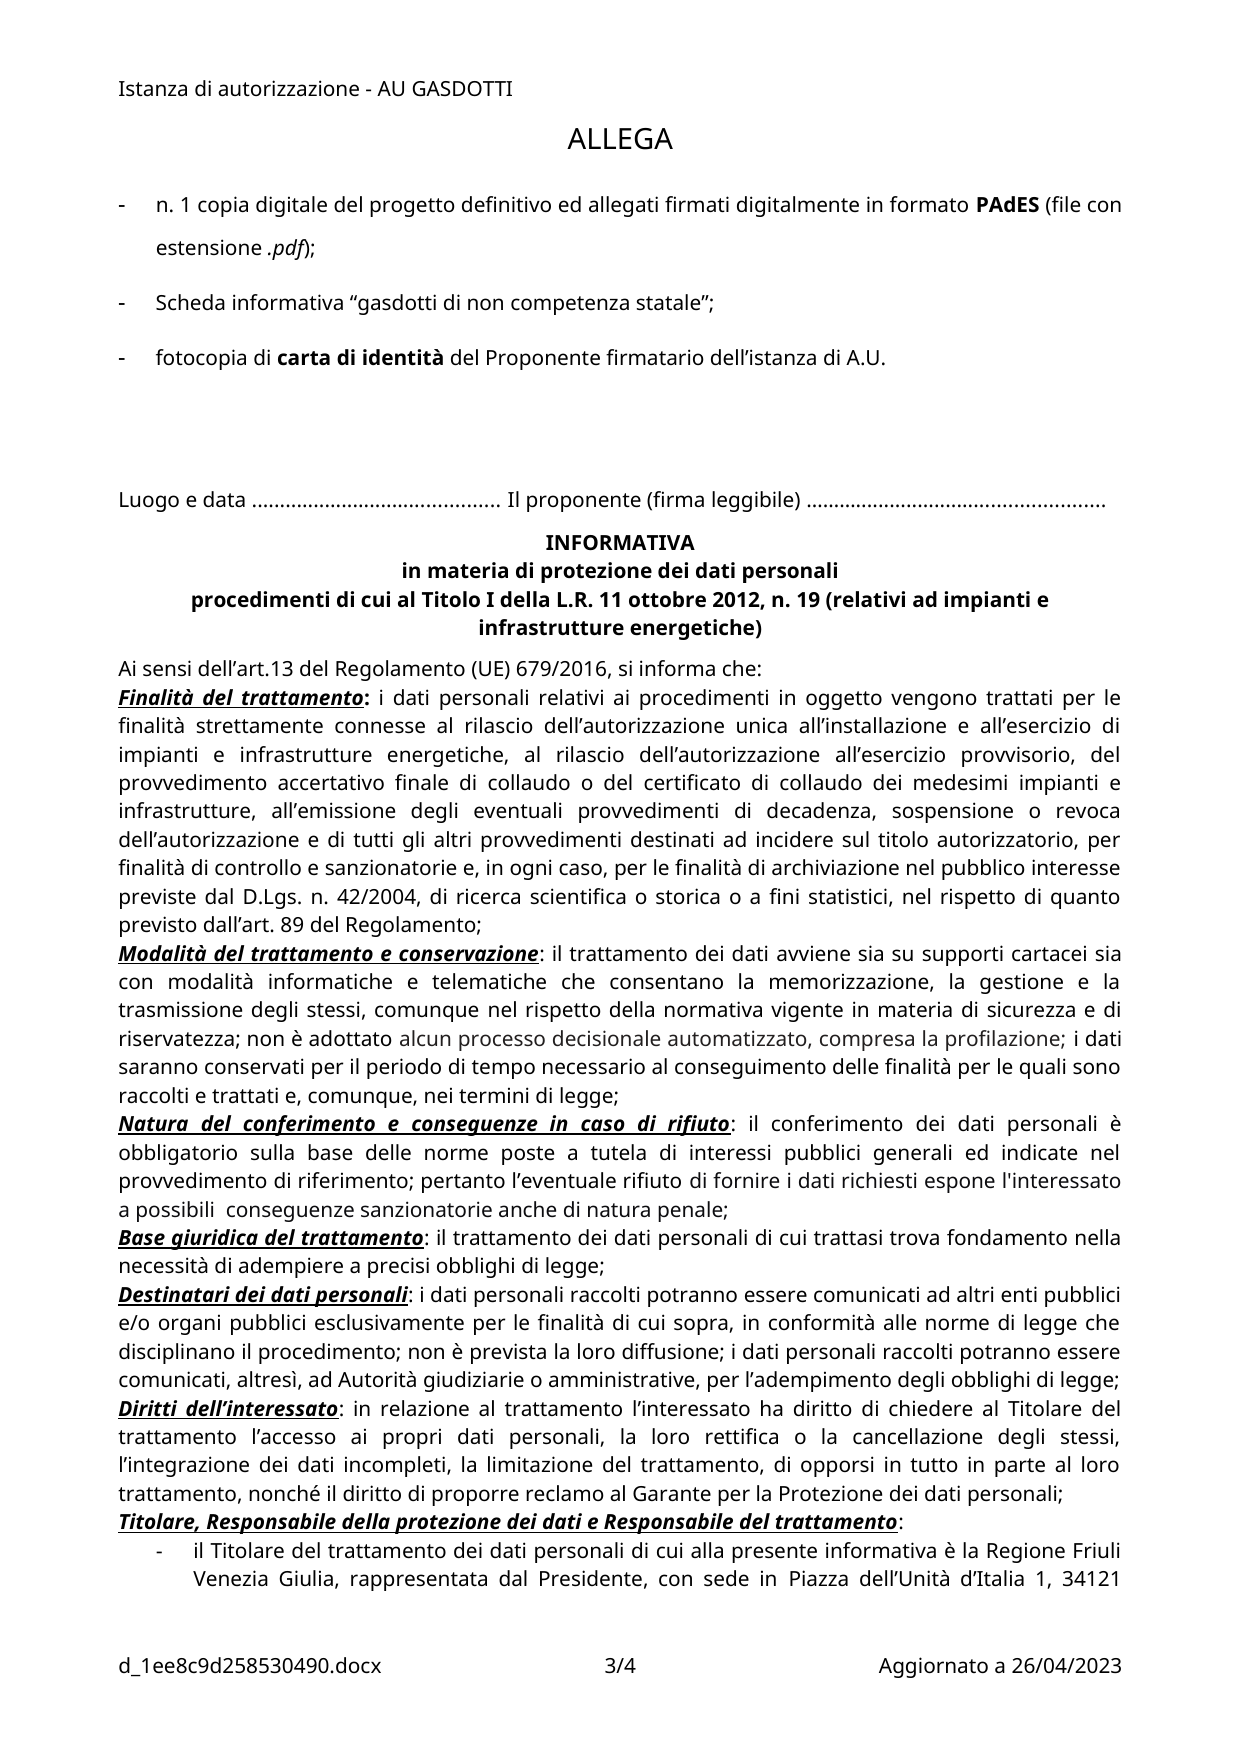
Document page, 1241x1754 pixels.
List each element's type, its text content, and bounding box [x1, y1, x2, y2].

text Base giuridica del trattamento: il trattamento dei dati personali di cui trattasi trova fondamento nella necessità di adempiere a precisi obblighi di legge; [118, 1223, 1122, 1280]
text Natura del conferimento e conseguenze in caso di rifiuto: il conferimento dei dati personali è obbligatorio sulla base delle norme poste a tutela di interessi pubblici generali ed indicate nel provvedimento di riferimento; pertanto l’eventuale rifiuto di fornire i dati richiesti espone l'interessato a possibili conseguenze sanzionatorie anche di natura penale; [118, 1109, 1122, 1223]
text procedimenti di cui al Titolo I della L.R. 11 ottobre 2012, n. 19 (relativi ad impianti e infrastrutture energetiche) [118, 585, 1122, 642]
text INFORMATIVA [118, 528, 1122, 557]
text Titolare, Responsabile della protezione dei dati e Responsabile del trattamento: [118, 1507, 1122, 1536]
text Ai sensi dell’art.13 del Regolamento (UE) 679/2016, si informa che: [118, 654, 1122, 683]
text Finalità del trattamento: i dati personali relativi ai procedimenti in oggetto vengono trattati per le finalità strettamente connesse al rilascio dell’autorizzazione unica all’installazione e all’esercizio di impianti e infrastrutture energetiche, al rilascio dell’autorizzazione all’esercizio provvisorio, del provvedimento accertativo finale di collaudo o del certificato di collaudo dei medesimi impianti e infrastrutture, all’emissione degli eventuali provvedimenti di decadenza, sospensione o revoca dell’autorizzazione e di tutti gli altri provvedimenti destinati ad incidere sul titolo autorizzatorio, per finalità di controllo e sanzionatorie e, in ogni caso, per le finalità di archiviazione nel pubblico interesse previste dal D.Lgs. n. 42/2004, di ricerca scientifica o storica o a fini statistici, nel rispetto di quanto previsto dall’art. 89 del Regolamento; [118, 683, 1122, 939]
text in materia di protezione dei dati personali [118, 557, 1122, 585]
text ALLEGA [118, 118, 1122, 158]
text Destinatari dei dati personali: i dati personali raccolti potranno essere comunicati ad altri enti pubblici e/o organi pubblici esclusivamente per le finalità di cui sopra, in conformità alle norme di legge che disciplinano il procedimento; non è prevista la loro diffusione; i dati personali raccolti potranno essere comunicati, altresì, ad Autorità giudiziarie o amministrative, per l’adempimento degli obblighi di legge; [118, 1280, 1122, 1394]
list Scheda informativa “gasdotti di non competenza statale”; [118, 288, 1122, 316]
list n. 1 copia digitale del progetto definitivo ed allegati firmati digitalmente in formato PAdES (file con estensione .pdf); [118, 190, 1122, 261]
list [156, 1536, 1122, 1593]
list fotocopia di carta di identità del Proponente firmatario dell’istanza di A.U. [118, 343, 1122, 371]
text Diritti dell’interessato: in relazione al trattamento l’interessato ha diritto di chiedere al Titolare del trattamento l’accesso ai propri dati personali, la loro rettifica o la cancellazione degli stessi, l’integrazione dei dati incompleti, la limitazione del trattamento, di opporsi in tutto in parte al loro trattamento, nonché il diritto di proporre reclamo al Garante per la Protezione dei dati personali; [118, 1394, 1122, 1507]
text Luogo e data Il proponente (firma leggibile) ……… [118, 486, 1122, 514]
text Modalità del trattamento e conservazione: il trattamento dei dati avviene sia su supporti cartacei sia con modalità informatiche e telematiche che consentano la memorizzazione, la gestione e la trasmissione degli stessi, comunque nel rispetto della normativa vigente in materia di sicurezza e di riservatezza; non è adottato alcun processo decisionale automatizzato, compresa la profilazione; i dati saranno conservati per il periodo di tempo necessario al conseguimento delle finalità per le quali sono raccolti e trattati e, comunque, nei termini di legge; [118, 939, 1122, 1109]
